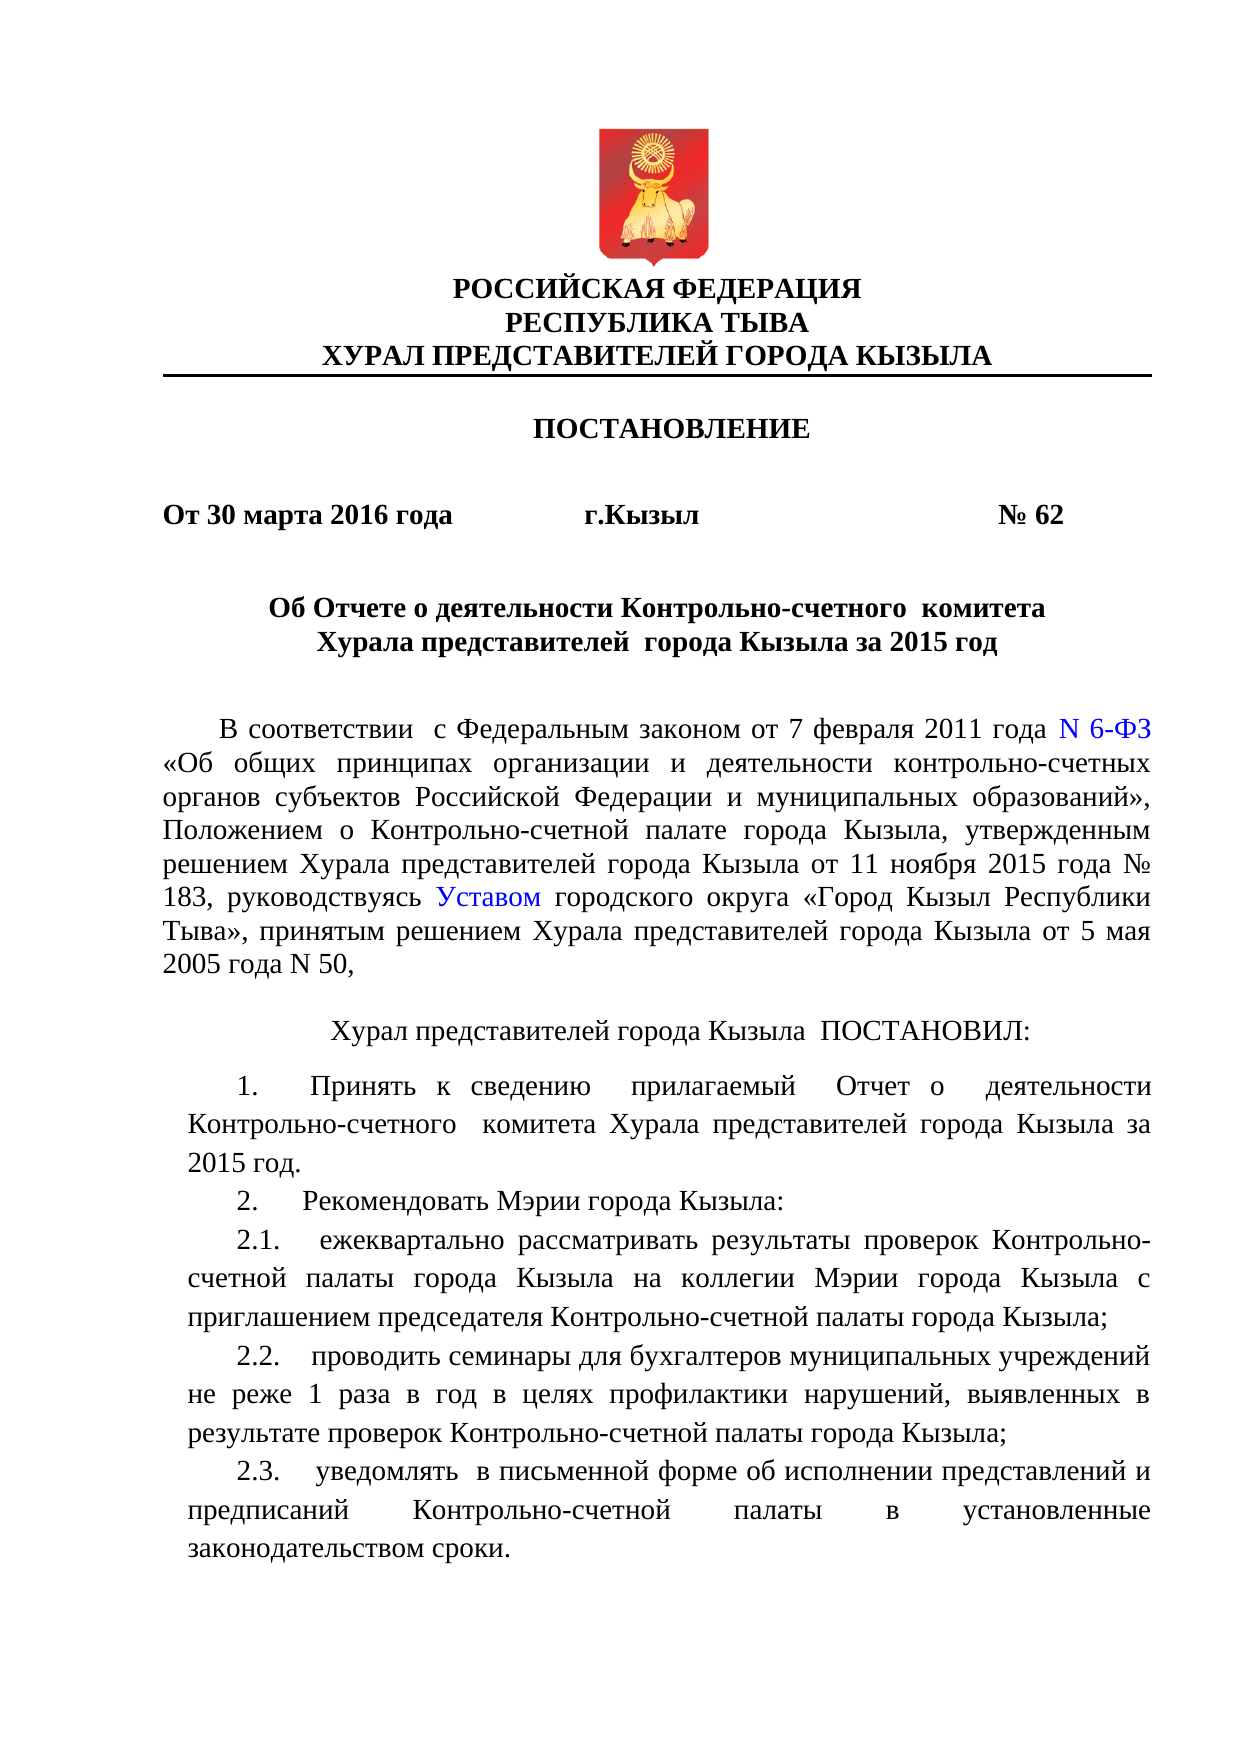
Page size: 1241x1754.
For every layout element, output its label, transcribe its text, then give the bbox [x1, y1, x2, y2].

text В соответствии с Федеральным законом от 7 февраля 2011 года N 6-ФЗ «Об общих принципах организации и деятельности контрольно-счетных органов субъектов Российской Федерации и муниципальных образований», Положением о Контрольно-счетной палате города Кызыла, утвержденным решением Хурала представителей города Кызыла от 11 ноября 2015 года № 183, руководствуясь Уставом городского округа «Город Кызыл Республики Тыва», принятым решением Хурала представителей города Кызыла от 5 мая 2005 года N 50, [162, 712, 1152, 980]
text Хурала представителей города Кызыла за 2015 год [162, 624, 1152, 657]
text Об Отчете о деятельности Контрольно-счетного комитета [162, 590, 1152, 624]
text 2.3. уведомлять в письменной форме об исполнении представлений и предписаний Контрольно-счетной палаты в установленные законодательством сроки. [187, 1453, 1152, 1564]
text 1. Принять к сведению прилагаемый Отчет о деятельности Контрольно-счетного комитета Хурала представителей города Кызыла за 2015 год. [187, 1068, 1152, 1178]
picture [599, 128, 709, 274]
text РЕСПУБЛИКА ТЫВА [162, 305, 1152, 338]
text 2.2. проводить семинары для бухгалтеров муниципальных учреждений не реже 1 раза в год в целях профилактики нарушений, выявленных в результате проверок Контрольно-счетной палаты города Кызыла; [187, 1338, 1152, 1448]
text От 30 марта 2016 года г.Кызыл № 62 [162, 497, 1152, 531]
text РОССИЙСКАЯ ФЕДЕРАЦИЯ [162, 271, 1152, 305]
text Хурал представителей города Кызыла ПОСТАНОВИЛ: [162, 1013, 1152, 1047]
text ХУРАЛ ПРЕДСТАВИТЕЛЕЙ ГОРОДА КЫЗЫЛА [162, 338, 1152, 377]
text 2. Рекомендовать Мэрии города Кызыла: [187, 1183, 1152, 1217]
text 2.1. ежеквартально рассматривать результаты проверок Контрольно-счетной палаты города Кызыла на коллегии Мэрии города Кызыла с приглашением председателя Контрольно-счетной палаты города Кызыла; [187, 1222, 1152, 1333]
subtitle ПОСТАНОВЛЕНИЕ [162, 411, 1152, 444]
